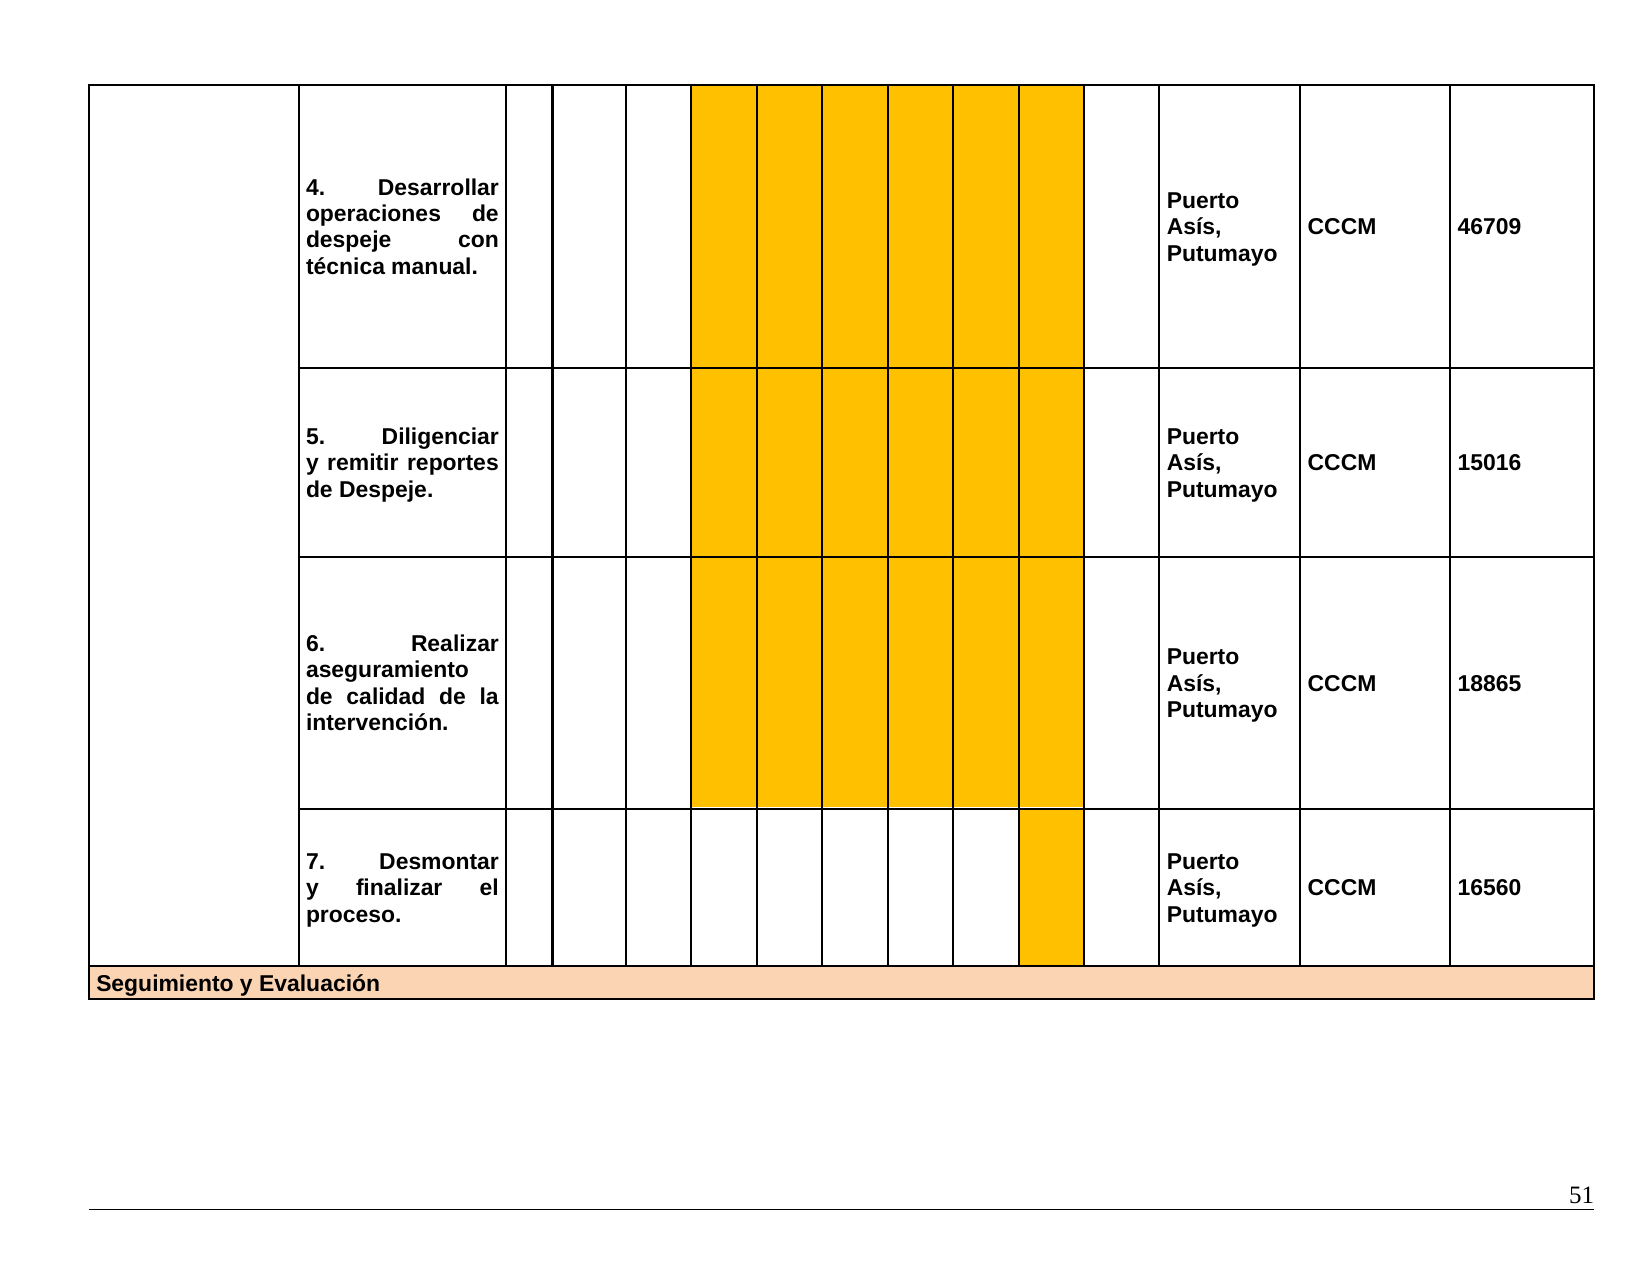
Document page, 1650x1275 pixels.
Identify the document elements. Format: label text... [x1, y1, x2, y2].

table_cell [823, 810, 887, 965]
table_cell [758, 810, 821, 965]
table_cell Seguimiento y Evaluación [90, 967, 1593, 998]
table_cell 16560 [1451, 810, 1593, 965]
table_cell Puerto Asís, Putumayo [1160, 558, 1299, 807]
table_cell [1085, 558, 1158, 807]
table_cell [627, 810, 690, 965]
table_cell [1020, 558, 1083, 807]
table_cell CCCM [1301, 810, 1449, 965]
table_cell [823, 369, 887, 556]
table_cell [554, 558, 625, 807]
table_cell [889, 369, 952, 556]
table_cell [1020, 86, 1083, 367]
table_cell Puerto Asís, Putumayo [1160, 369, 1299, 556]
table_cell [554, 810, 625, 965]
table_cell [554, 369, 625, 556]
table_cell 6. Realizar aseguramiento de calidad de la intervención. [300, 558, 505, 807]
table_cell [889, 558, 952, 807]
table_cell 15016 [1451, 369, 1593, 556]
table_cell [627, 558, 690, 807]
table_cell [1085, 810, 1158, 965]
table_cell [823, 86, 887, 367]
table_cell 5. Diligenciar y remitir reportes de Despeje. [300, 369, 505, 556]
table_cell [1160, 86, 1299, 367]
table_cell [507, 369, 551, 556]
table_cell CCCM [1301, 369, 1449, 556]
table_cell [692, 558, 756, 807]
table_cell 46709 [1451, 86, 1593, 367]
table_cell [758, 86, 821, 367]
table_cell [1020, 369, 1083, 556]
table_cell [889, 86, 952, 367]
table_cell [554, 86, 625, 367]
table_cell [692, 369, 756, 556]
table_cell [823, 558, 887, 807]
table_cell [889, 810, 952, 965]
table_cell 7. Desmontar y finalizar el proceso. [300, 810, 505, 965]
table_cell [954, 810, 1018, 965]
table_cell [758, 558, 821, 807]
table_cell CCCM [1301, 86, 1449, 367]
table_cell [1085, 369, 1158, 556]
table_cell [954, 558, 1018, 807]
table_cell [507, 810, 551, 965]
table_cell [627, 369, 690, 556]
table_cell [954, 86, 1018, 367]
table_cell [1085, 86, 1158, 367]
table_cell 18865 [1451, 558, 1593, 807]
table_cell [758, 369, 821, 556]
table_cell [627, 86, 690, 367]
table_cell Puerto Asís, Putumayo [1160, 810, 1299, 965]
table_cell CCCM [1301, 558, 1449, 807]
table_cell [692, 810, 756, 965]
table_cell [692, 86, 756, 367]
table_cell [507, 86, 551, 367]
table_cell [1020, 810, 1083, 965]
table_cell [507, 558, 551, 807]
table_cell [954, 369, 1018, 556]
table_cell 4. Desarrollar operaciones de despeje con técnica manual. [300, 86, 505, 367]
